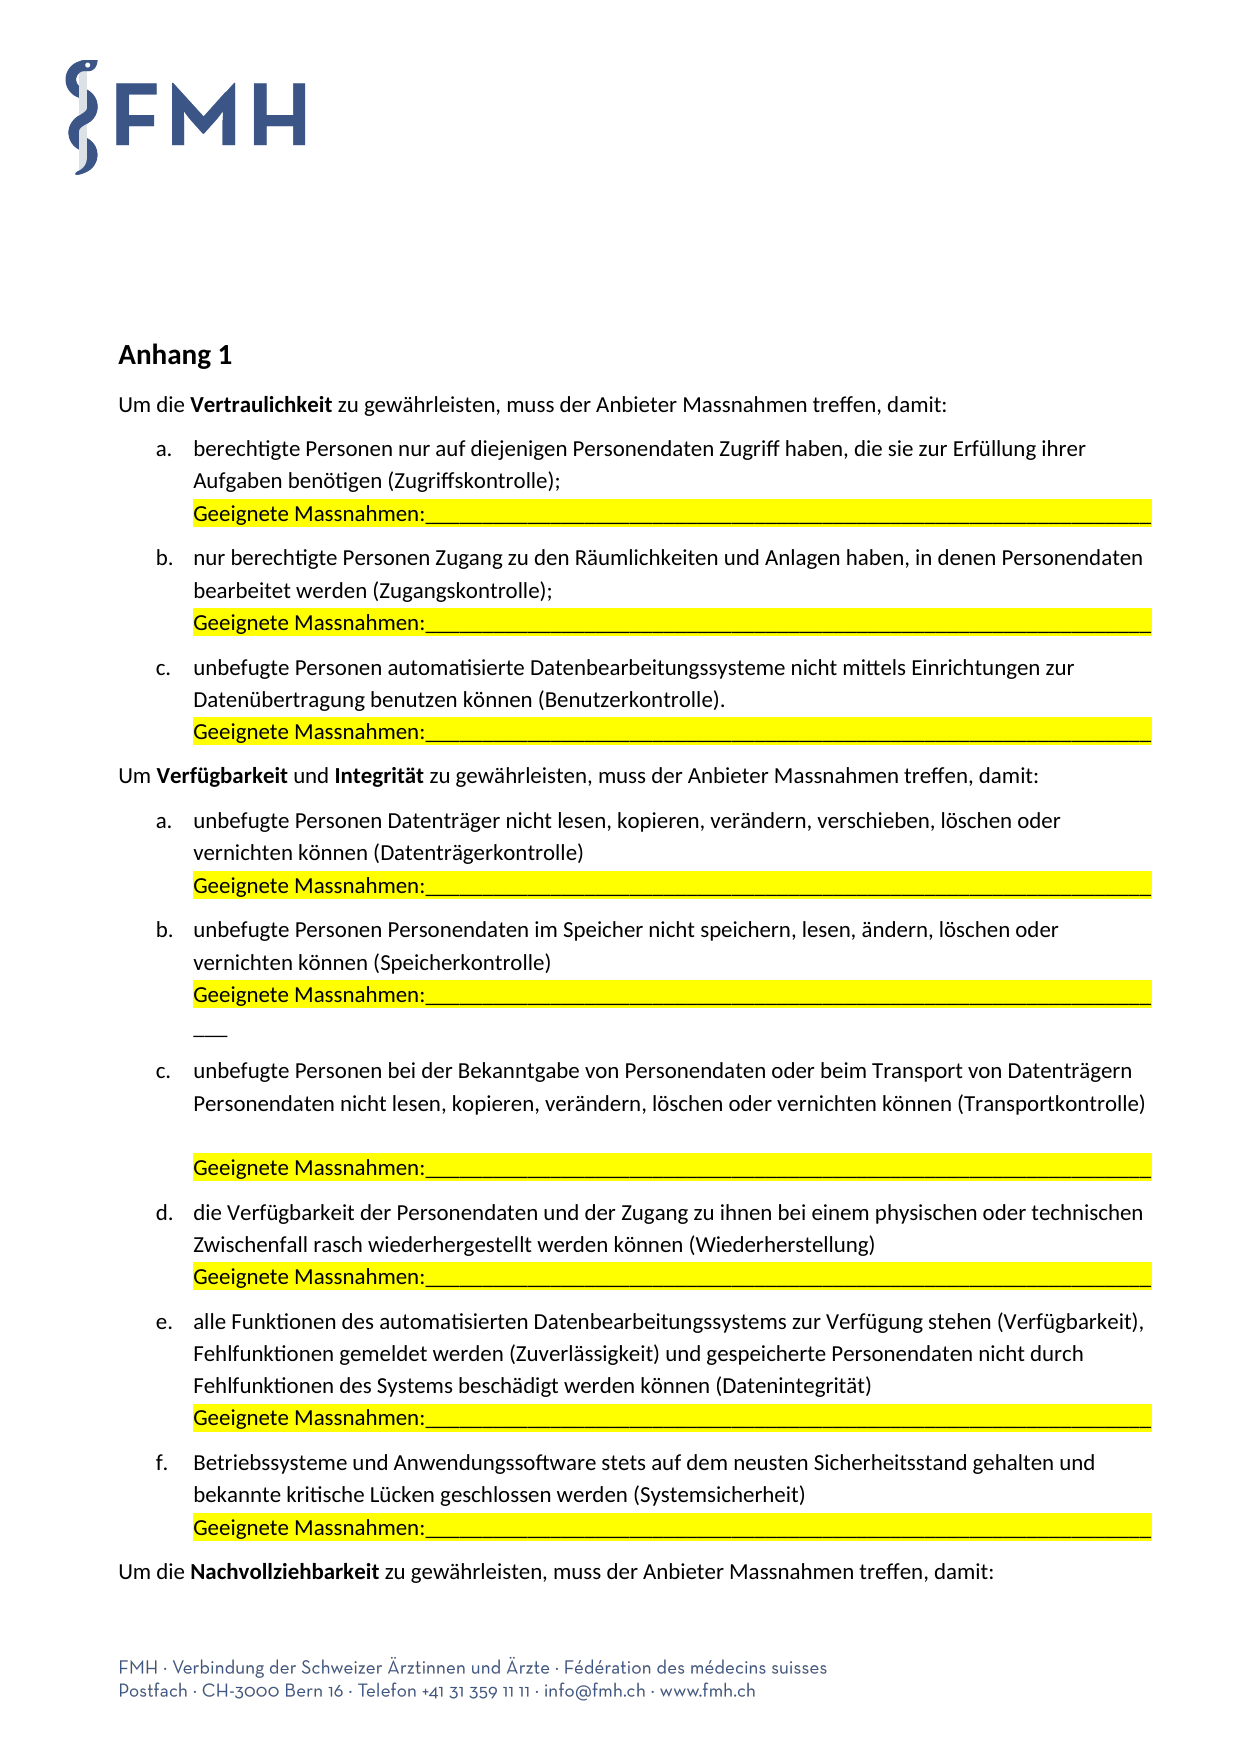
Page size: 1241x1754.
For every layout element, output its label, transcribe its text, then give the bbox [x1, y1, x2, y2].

subtitle Anhang 1 [118, 336, 1152, 372]
list nur berechtigte Personen Zugang zu den Räumlichkeiten und Anlagen haben, in denen Personendaten bearbeitet werden (Zugangskontrolle); Geeignete Massnahmen: [156, 543, 1152, 636]
list Um die Vertraulichkeit zu gewährleisten, muss der Anbieter Massnahmen treffen, damit: [118, 390, 1152, 418]
list unbefugte Personen automatisierte Datenbearbeitungssysteme nicht mittels Einrichtungen zur Datenübertragung benutzen können (Benutzerkontrolle). Geeignete Massnahmen: [156, 653, 1152, 745]
list unbefugte Personen Datenträger nicht lesen, kopieren, verändern, verschieben, löschen oder vernichten können (Datenträgerkontrolle) Geeignete Massnahmen: [156, 806, 1152, 899]
text Um die Nachvollziehbarkeit zu gewährleisten, muss der Anbieter Massnahmen treffen, damit: [118, 1557, 1152, 1585]
picture [65, 60, 306, 175]
list unbefugte Personen Personendaten im Speicher nicht speichern, lesen, ändern, löschen oder vernichten können (Speicherkontrolle) Geeignete Massnahmen: ___ [156, 915, 1152, 1040]
list berechtigte Personen nur auf diejenigen Personendaten Zugriff haben, die sie zur Erfüllung ihrer Aufgaben benötigen (Zugriffskontrolle); Geeignete Massnahmen: [156, 434, 1152, 527]
list die Verfügbarkeit der Personendaten und der Zugang zu ihnen bei einem physischen oder technischen Zwischenfall rasch wiederhergestellt werden können (Wiederherstellung) Geeignete Massnahmen: [156, 1198, 1152, 1290]
picture [118, 1598, 1152, 1701]
list Betriebssysteme und Anwendungssoftware stets auf dem neusten Sicherheitsstand gehalten und bekannte kritische Lücken geschlossen werden (Systemsicherheit) Geeignete Massnahmen: [156, 1448, 1152, 1541]
list unbefugte Personen bei der Bekanntgabe von Personendaten oder beim Transport von Datenträgern Personendaten nicht lesen, kopieren, verändern, löschen oder vernichten können (Transportkontrolle) Geeignete Massnahmen: [156, 1057, 1152, 1181]
text Um Verfügbarkeit und Integrität zu gewährleisten, muss der Anbieter Massnahmen treffen, damit: [118, 762, 1152, 790]
list alle Funktionen des automatisierten Datenbearbeitungssystems zur Verfügung stehen (Verfügbarkeit), Fehlfunktionen gemeldet werden (Zuverlässigkeit) und gespeicherte Personendaten nicht durch Fehlfunktionen des Systems beschädigt werden können (Datenintegrität) Geeignete Massnahmen: [156, 1307, 1152, 1432]
